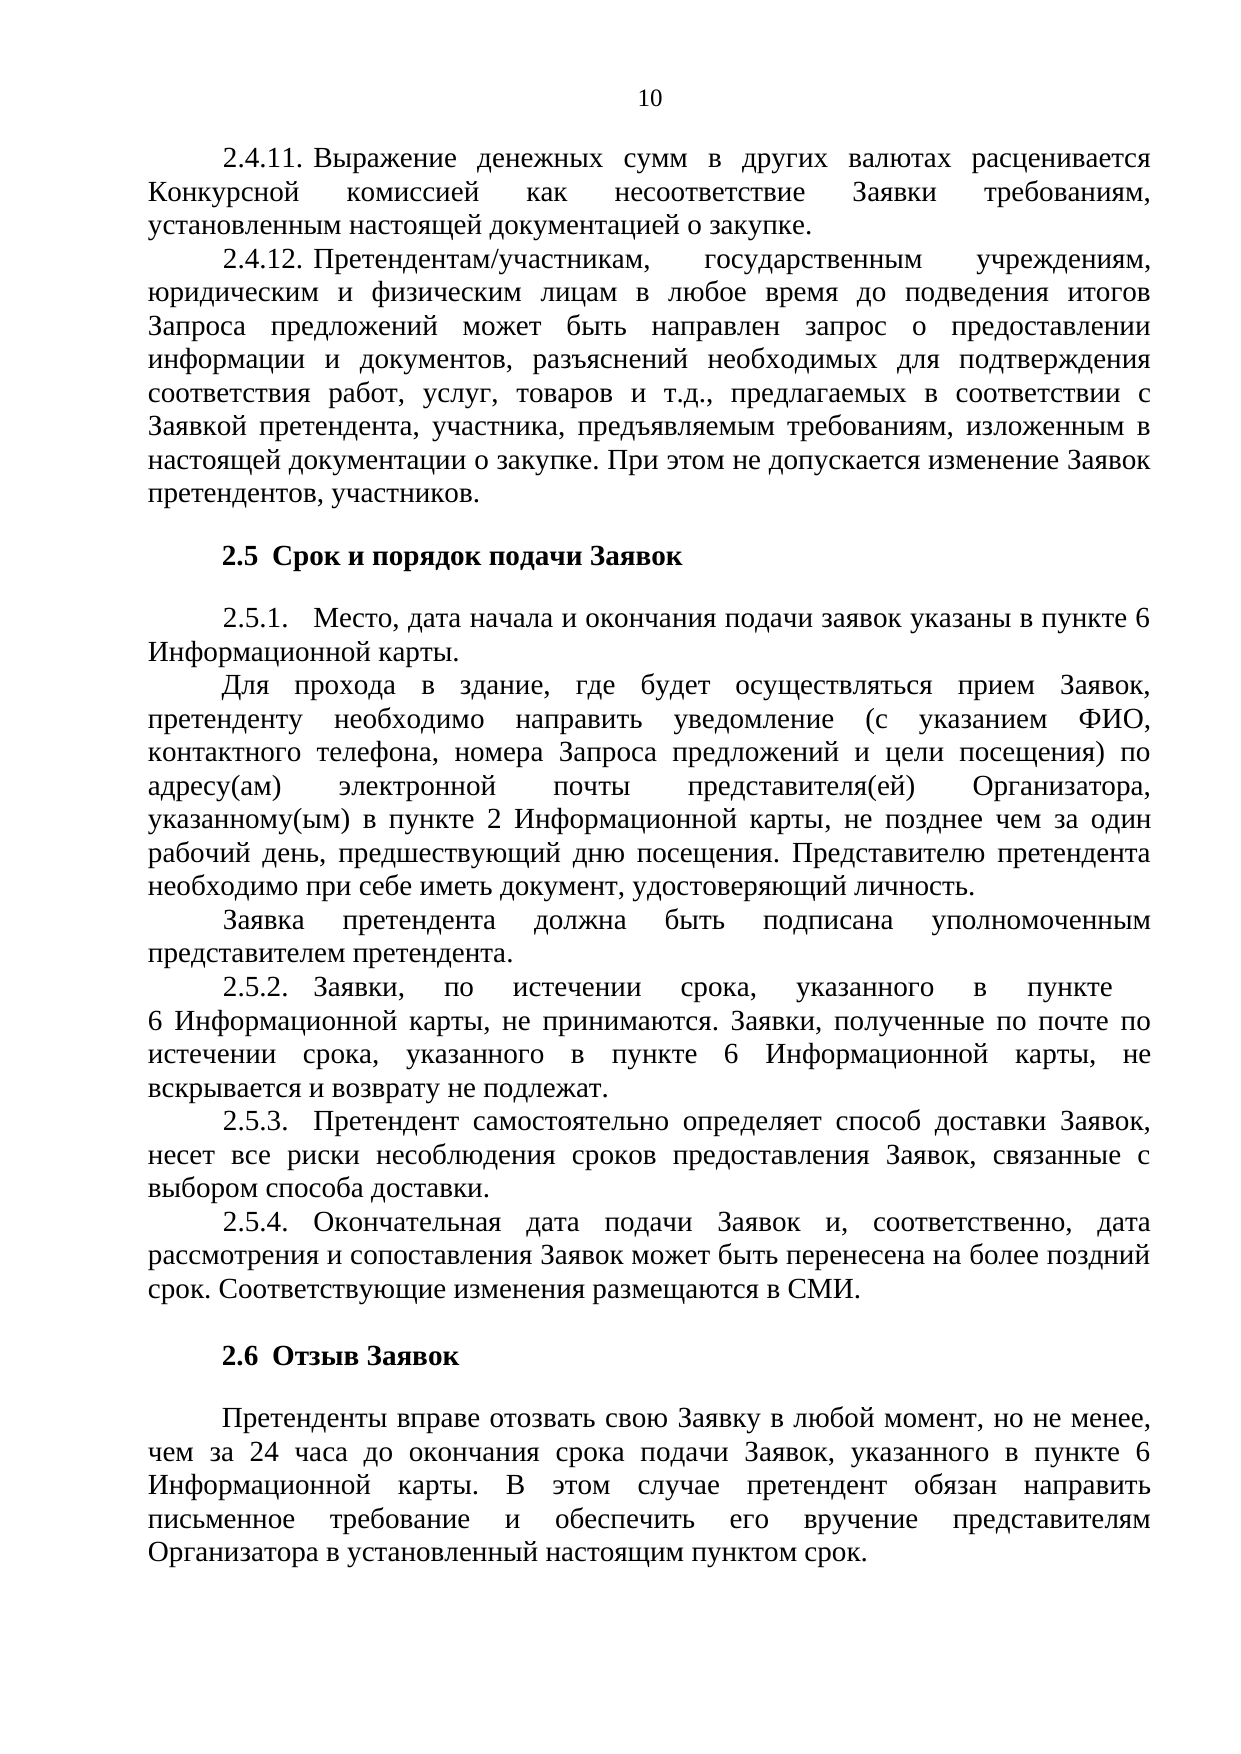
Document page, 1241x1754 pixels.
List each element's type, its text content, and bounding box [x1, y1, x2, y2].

list Окончательная дата подачи Заявок и, соответственно, дата рассмотрения и сопоставления Заявок может быть перенесена на более поздний срок. Соответствующие изменения размещаются в СМИ. [148, 1204, 1152, 1304]
subtitle Отзыв Заявок [222, 1338, 1152, 1372]
text Заявка претендента должна быть подписана уполномоченным представителем претендента. [148, 902, 1152, 969]
subtitle Срок и порядок подачи Заявок [222, 538, 1152, 571]
text Для прохода в здание, где будет осуществляться прием Заявок, претенденту необходимо направить уведомление (с указанием ФИО, контактного телефона, номера Запроса предложений и цели посещения) по адресу(ам) электронной почты представителя(ей) Организатора, указанному(ым) в пункте 2 Информационной карты, не позднее чем за один рабочий день, предшествующий дню посещения. Представителю претендента необходимо при себе иметь документ, удостоверяющий личность. [148, 667, 1152, 902]
list Претендент самостоятельно определяет способ доставки Заявок, несет все риски несоблюдения сроков предоставления Заявок, связанные с выбором способа доставки. [148, 1103, 1152, 1204]
list Претендентам/участникам, государственным учреждениям, юридическим и физическим лицам в любое время до подведения итогов Запроса предложений может быть направлен запрос о предоставлении информации и документов, разъяснений необходимых для подтверждения соответствия работ, услуг, товаров и т.д., предлагаемых в соответствии с Заявкой претендента, участника, предъявляемым требованиям, изложенным в настоящей документации о закупке. При этом не допускается изменение Заявок претендентов, участников. [148, 241, 1152, 509]
text Претенденты вправе отозвать свою Заявку в любой момент, но не менее, чем за 24 часа до окончания срока подачи Заявок, указанного в пункте 6 Информационной карты. В этом случае претендент обязан направить письменное требование и обеспечить его вручение представителям Организатора в установленный настоящим пунктом срок. [148, 1400, 1152, 1568]
list Место, дата начала и окончания подачи заявок указаны в пункте 6 Информационной карты. [148, 600, 1152, 667]
list Заявки, по истечении срока, указанного в пункте 6 Информационной карты, не принимаются. Заявки, полученные по почте по истечении срока, указанного в пункте 6 Информационной карты, не вскрывается и возврату не подлежат. [148, 969, 1152, 1103]
list Выражение денежных сумм в других валютах расценивается Конкурсной комиссией как несоответствие Заявки требованиям, установленным настоящей документацией о закупке. [148, 140, 1152, 241]
